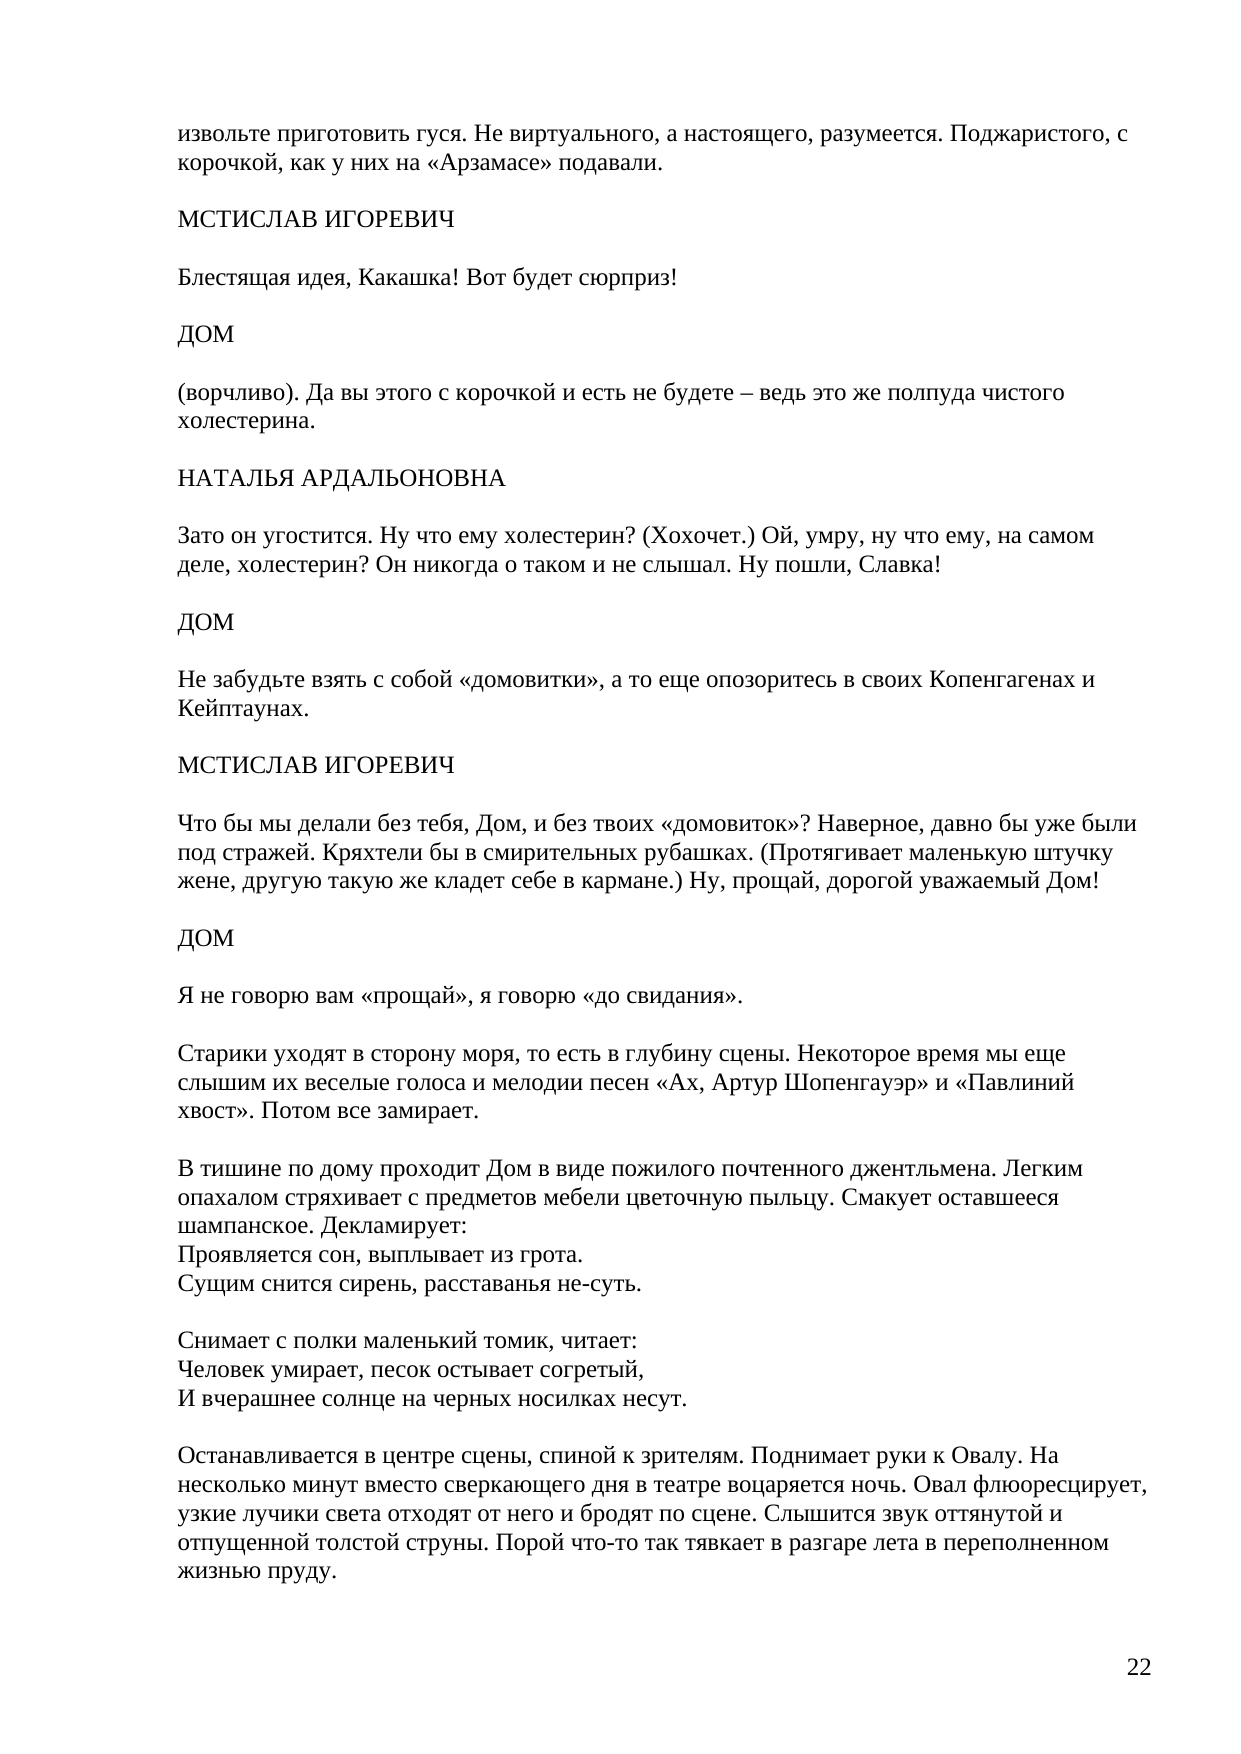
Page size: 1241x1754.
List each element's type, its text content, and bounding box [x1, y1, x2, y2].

text Сущим снится сирень, расставанья не-суть. [177, 1268, 1152, 1297]
text ДОМ [177, 607, 1152, 636]
text Останавливается в центре сцены, спиной к зрителям. Поднимает руки к Овалу. На несколько минут вместо сверкающего дня в театре воцаряется ночь. Овал флюоресцирует, узкие лучики света отходят от него и бродят по сцене. Слышится звук оттянутой и отпущенной толстой струны. Порой что-то так тявкает в разгаре лета в переполненном жизнью пруду. [177, 1441, 1152, 1584]
text Снимает с полки маленький томик, читает: [177, 1326, 1152, 1354]
text НАТАЛЬЯ АРДАЛЬОНОВНА [177, 463, 1152, 492]
text Проявляется сон, выплывает из грота. [177, 1239, 1152, 1268]
text Я не говорю вам «прощай», я говорю «до свидания». [177, 981, 1152, 1009]
text Что бы мы делали без тебя, Дом, и без твоих «домовиток»? Наверное, давно бы уже были под стражей. Кряхтели бы в смирительных рубашках. (Протягивает маленькую штучку жене, другую такую же кладет себе в кармане.) Ну, прощай, дорогой уважаемый Дом! [177, 808, 1152, 894]
text Старики уходят в сторону моря, то есть в глубину сцены. Некоторое время мы еще слышим их веселые голоса и мелодии песен «Ах, Артур Шопенгауэр» и «Павлиний хвост». Потом все замирает. [177, 1038, 1152, 1124]
text Зато он угостится. Ну что ему холестерин? (Хохочет.) Ой, умру, ну что ему, на самом деле, холестерин? Он никогда о таком и не слышал. Ну пошли, Славка! [177, 521, 1152, 578]
text Не забудьте взять с собой «домовитки», а то еще опозоритесь в своих Копенгагенах и Кейптаунах. [177, 664, 1152, 722]
text ДОМ [177, 319, 1152, 348]
text В тишине по дому проходит Дом в виде пожилого почтенного джентльмена. Легким опахалом стряхивает с предметов мебели цветочную пыльцу. Смакует оставшееся шампанское. Декламирует: [177, 1153, 1152, 1239]
text МСТИСЛАВ ИГОРЕВИЧ [177, 751, 1152, 779]
text И вчерашнее солнце на черных носилках несут. [177, 1383, 1152, 1412]
text ДОМ [177, 923, 1152, 952]
text МСТИСЛАВ ИГОРЕВИЧ [177, 204, 1152, 233]
text Человек умирает, песок остывает согретый, [177, 1354, 1152, 1383]
text (ворчливо). Да вы этого с корочкой и есть не будете – ведь это же полпуда чистого холестерина. [177, 377, 1152, 434]
text Блестящая идея, Какашка! Вот будет сюрприз! [177, 262, 1152, 291]
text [177, 118, 1152, 176]
